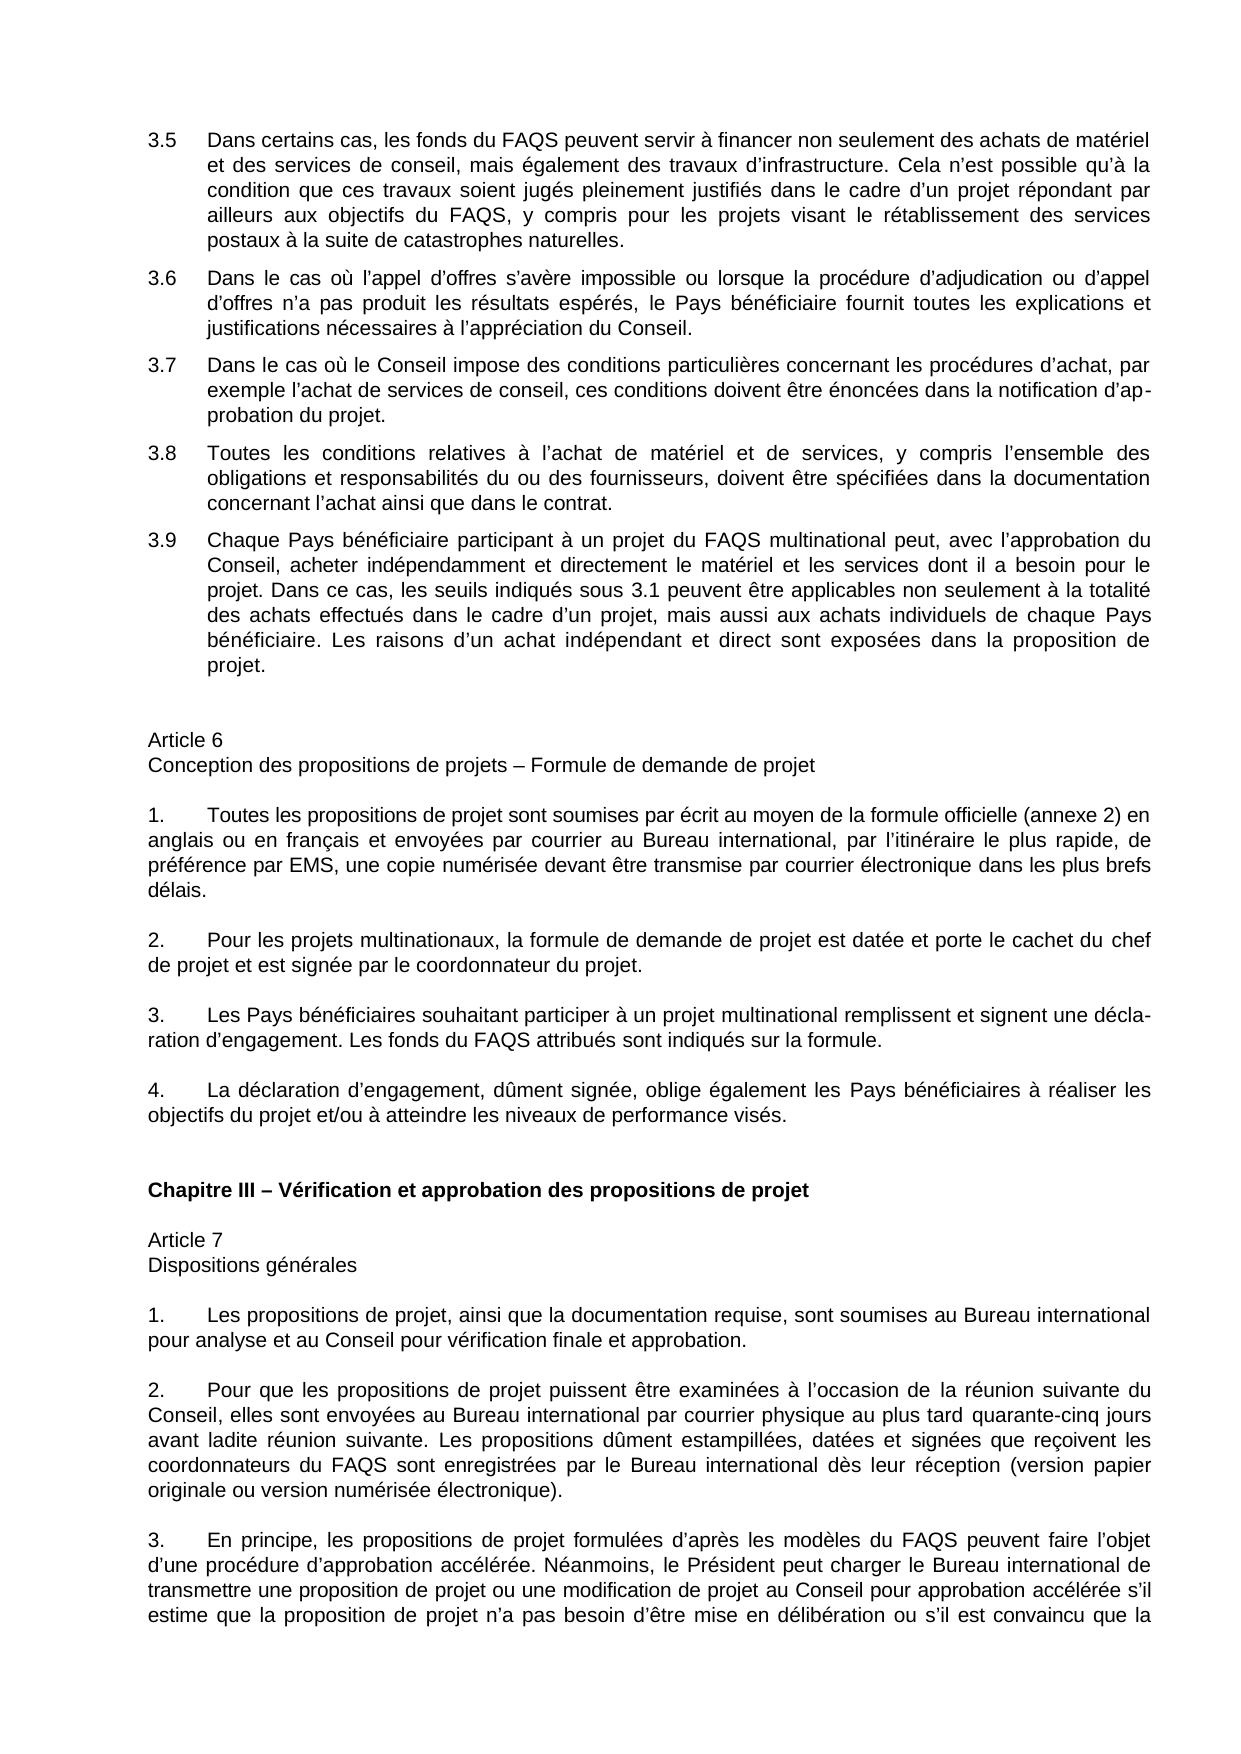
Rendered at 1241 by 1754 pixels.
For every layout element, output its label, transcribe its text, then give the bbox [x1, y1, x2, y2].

text Conception des propositions de projets – Formule de demande de projet [148, 752, 1152, 777]
text Dispositions générales [148, 1252, 1152, 1277]
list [148, 1527, 1152, 1627]
list Dans le cas où le Conseil impose des conditions particulières concernant les procédures d’achat, par exemple l’achat de services de conseil, ces conditions doivent être énoncées dans la notification d’approbation du projet. [148, 352, 1152, 427]
text 3. Les Pays bénéficiaires souhaitant participer à un projet multinational remplissent et signent une déclaration d’engagement. Les fonds du FAQS attribués sont indiqués sur la formule. [148, 1002, 1151, 1052]
subtitle Chapitre III – Vérification et approbation des propositions de projet [148, 1177, 1152, 1202]
list Chaque Pays bénéficiaire participant à un projet du FAQS multinational peut, avec l’approbation du Conseil, acheter indépendamment et directement le matériel et les services dont il a besoin pour le projet. Dans ce cas, les seuils indiqués sous 3.1 peuvent être applicables non seulement à la totalité des achats effectués dans le cadre d’un projet, mais aussi aux achats individuels de chaque Pays bénéficiaire. Les raisons d’un achat indépendant et direct sont exposées dans la proposition de projet. [148, 527, 1152, 677]
list Les propositions de projet, ainsi que la documentation requise, sont soumises au Bureau international pour analyse et au Conseil pour vérification finale et approbation. [148, 1302, 1152, 1352]
list Toutes les conditions relatives à l’achat de matériel et de services, y compris l’ensemble des obligations et responsabilités du ou des fournisseurs, doivent être spécifiées dans la documentation concernant l’achat ainsi que dans le contrat. [148, 439, 1152, 514]
text 4. La déclaration d’engagement, dûment signée, oblige également les Pays bénéficiaires à réaliser les objectifs du projet et/ou à atteindre les niveaux de performance visés. [148, 1077, 1151, 1127]
text Article 7 [148, 1227, 1152, 1252]
list Pour que les propositions de projet puissent être examinées à l’occasion de la réunion suivante du Conseil, elles sont envoyées au Bureau international par courrier physique au plus tard quarante-cinq jours avant ladite réunion suivante. Les propositions dûment estampillées, datées et signées que reçoivent les coordonnateurs du FAQS sont enregistrées par le Bureau international dès leur réception (version papier originale ou version numérisée électronique). [148, 1377, 1152, 1502]
list Dans le cas où l’appel d’offres s’avère impossible ou lorsque la procédure d’adjudication ou d’appel d’offres n’a pas produit les résultats espérés, le Pays bénéficiaire fournit toutes les explications et justifications nécessaires à l’appréciation du Conseil. [148, 264, 1152, 339]
text 2. Pour les projets multinationaux, la formule de demande de projet est datée et porte le cachet du chef de projet et est signée par le coordonnateur du projet. [148, 927, 1151, 977]
text Article 6 [148, 727, 1152, 752]
list Dans certains cas, les fonds du FAQS peuvent servir à financer non seulement des achats de matériel et des services de conseil, mais également des travaux d’infrastructure. Cela n’est possible qu’à la condition que ces travaux soient jugés pleinement justifiés dans le cadre d’un projet répondant par ailleurs aux objectifs du FAQS, y compris pour les projets visant le rétablissement des services postaux à la suite de catastrophes naturelles. [148, 127, 1152, 252]
text 1. Toutes les propositions de projet sont soumises par écrit au moyen de la formule officielle (annexe 2) en anglais ou en français et envoyées par courrier au Bureau international, par l’itinéraire le plus rapide, de préférence par EMS, une copie numérisée devant être transmise par courrier électronique dans les plus brefs délais. [148, 802, 1151, 927]
